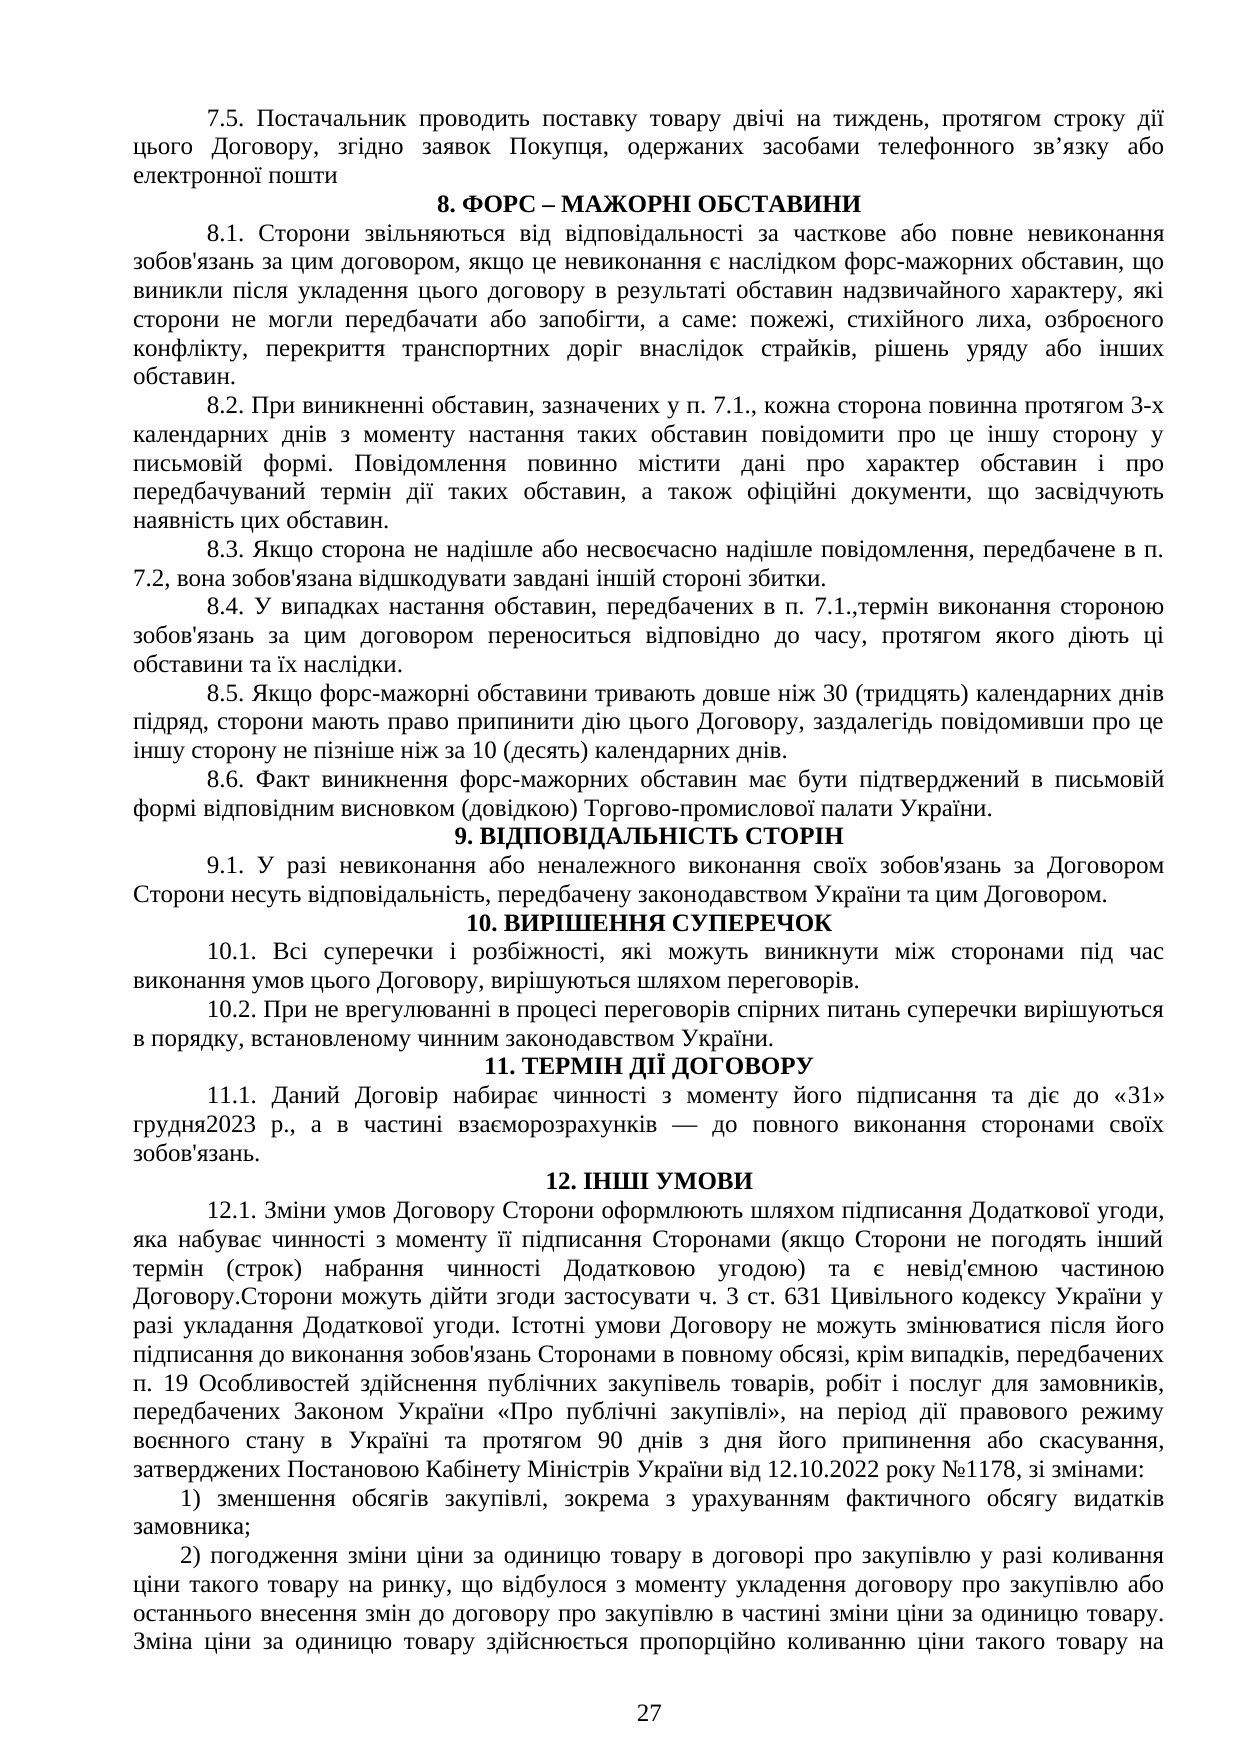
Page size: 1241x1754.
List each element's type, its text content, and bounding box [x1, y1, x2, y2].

text 8.1. Сторони звільняються від відповідальності за часткове або повне невиконання зобов'язань за цим договором, якщо це невиконання є наслідком форс-мажорних обставин, що виникли після укладення цього договору в результаті обставин надзвичайного характеру, які сторони не могли передбачати або запобігти, а саме: пожежі, стихійного лиха, озброєного конфлікту, перекриття транспортних доріг внаслідок страйків, рішень уряду або інших обставин. [133, 218, 1165, 390]
text 9. ВІДПОВІДАЛЬНІСТЬ СТОРІН [133, 821, 1165, 850]
text 8.3. Якщо сторона не надішле або несвоєчасно надішле повідомлення, передбачене в п. 7.2, вона зобов'язана відшкодувати завдані іншій стороні збитки. [133, 534, 1165, 591]
text 9.1. У разі невиконання або неналежного виконання своїх зобов'язань за Договором Сторони несуть відповідальність, передбачену законодавством України та цим Договором. [133, 850, 1165, 908]
text 8.6. Факт виникнення форс-мажорних обставин має бути підтверджений в письмовій формі відповідним висновком (довідкою) Торгово-промислової палати України. [133, 764, 1165, 821]
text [133, 1540, 1165, 1655]
text 1) зменшення обсягів закупівлі, зокрема з урахуванням фактичного обсягу видатків замовника; [133, 1483, 1165, 1540]
text 8.2. При виникненні обставин, зазначених у п. 7.1., кожна сторона повинна протягом 3-х календарних днів з моменту настання таких обставин повідомити про це іншу сторону у письмовій формі. Повідомлення повинно містити дані про характер обставин і про передбачуваний термін дії таких обставин, а також офіційні документи, що засвідчують наявність цих обставин. [133, 390, 1165, 534]
text 8. ФОРС – МАЖОРНІ ОБСТАВИНИ [133, 189, 1165, 218]
text 7.5. Постачальник проводить поставку товару двічі на тиждень, протягом строку дії цього Договору, згідно заявок Покупця, одержаних засобами телефонного зв’язку або електронної пошти [133, 103, 1165, 189]
text 10. ВИРІШЕННЯ СУПЕРЕЧОК [133, 908, 1165, 936]
text 11.1. Даний Договір набирає чинності з моменту його підписання та діє до «31» грудня2023 р., а в частині взаєморозрахунків — до повного виконання сторонами своїх зобов'язань. [133, 1080, 1165, 1166]
text 11. ТЕРМІН ДІЇ ДОГОВОРУ [133, 1051, 1165, 1080]
text 10.2. При не врегулюванні в процесі переговорів спірних питань суперечки вирішуються в порядку, встановленому чинним законодавством України. [133, 994, 1165, 1051]
text 8.4. У випадках настання обставин, передбачених в п. 7.1.,термін виконання стороною зобов'язань за цим договором переноситься відповідно до часу, протягом якого діють ці обставини та їх наслідки. [133, 591, 1165, 678]
text 10.1. Всі суперечки і розбіжності, які можуть виникнути між сторонами під час виконання умов цього Договору, вирішуються шляхом переговорів. [133, 936, 1165, 994]
text 8.5. Якщо форс-мажорні обставини тривають довше ніж 30 (тридцять) календарних днів підряд, сторони мають право припинити дію цього Договору, заздалегідь повідомивши про це іншу сторону не пізніше ніж за 10 (десять) календарних днів. [133, 678, 1165, 764]
text 12.1. Зміни умов Договору Сторони оформлюють шляхом підписання Додаткової угоди, яка набуває чинності з моменту її підписання Сторонами (якщо Сторони не погодять інший термін (строк) набрання чинності Додатковою угодою) та є невід'ємною частиною Договору.Сторони можуть дійти згоди застосувати ч. 3 ст. 631 Цивільного кодексу України у разі укладання Додаткової угоди. Істотні умови Договору не можуть змінюватися після його підписання до виконання зобов'язань Сторонами в повному обсязі, крім випадків, передбачених п. 19 Особливостей здійснення публічних закупівель товарів, робіт і послуг для замовників, передбачених Законом України «Про публічні закупівлі», на період дії правового режиму воєнного стану в Україні та протягом 90 днів з дня його припинення або скасування, затверджених Постановою Кабінету Міністрів України від 12.10.2022 року №1178, зі змінами: [133, 1195, 1165, 1483]
text 12. ІНШІ УМОВИ [133, 1166, 1165, 1195]
